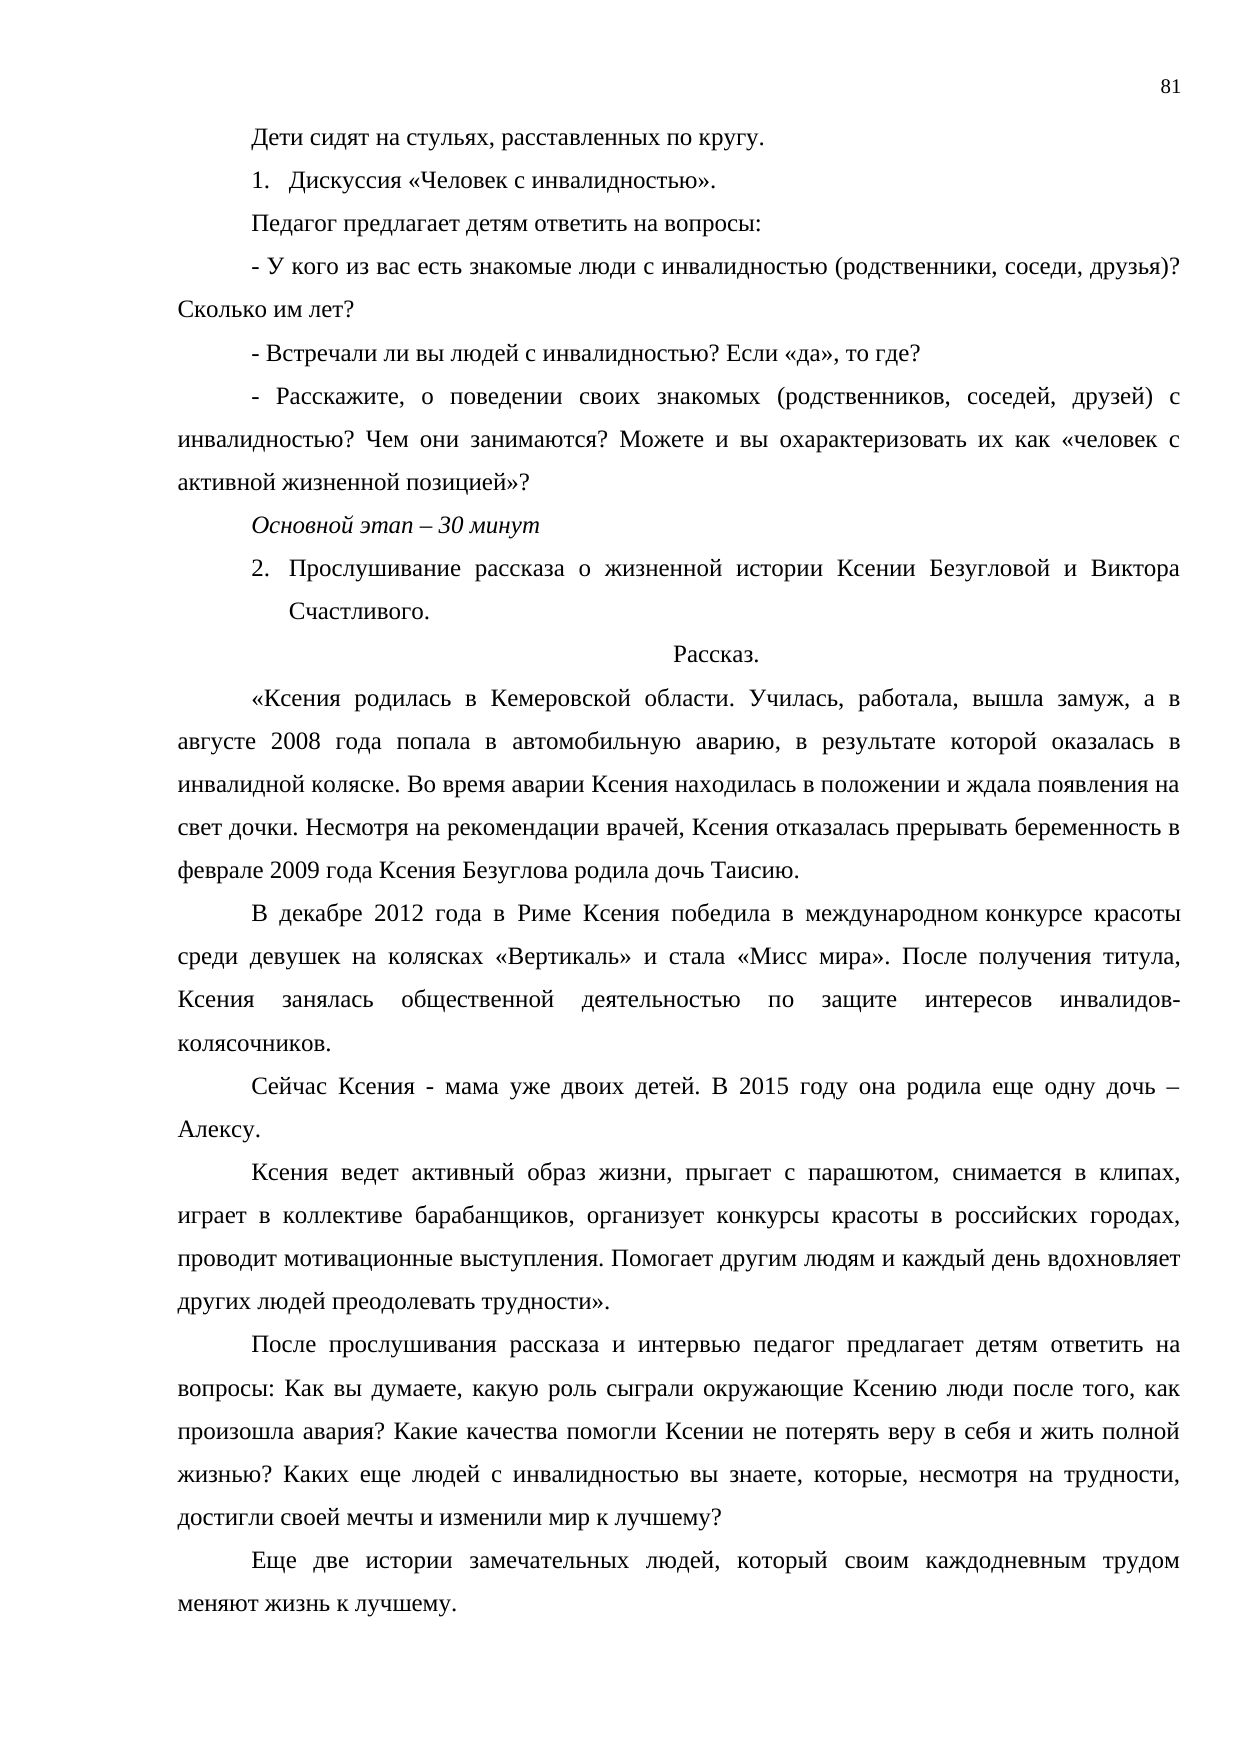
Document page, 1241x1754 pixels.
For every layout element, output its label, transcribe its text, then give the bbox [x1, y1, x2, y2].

text Еще две истории замечательных людей, который своим каждодневным трудом меняют жизнь к лучшему. [177, 1545, 1181, 1617]
text После прослушивания рассказа и интервью педагог предлагает детям ответить на вопросы: Как вы думаете, какую роль сыграли окружающие Ксению люди после того, как произошла авария? Какие качества помогли Ксении не потерять веру в себя и жить полной жизнью? Каких еще людей с инвалидностью вы знаете, которые, несмотря на трудности, достигли своей мечты и изменили мир к лучшему? [177, 1329, 1181, 1531]
text Дети сидят на стульях, расставленных по кругу. [251, 122, 1181, 151]
text - Расскажите, о поведении своих знакомых (родственников, соседей, друзей) с инвалидностью? Чем они занимаются? Можете и вы охарактеризовать их как «человек с активной жизненной позицией»? [177, 381, 1181, 496]
text «Ксения родилась в Кемеровской области. Училась, работала, вышла замуж, а в августе 2008 года попала в автомобильную аварию, в результате которой оказалась в инвалидной коляске. Во время аварии Ксения находилась в положении и ждала появления на свет дочки. Несмотря на рекомендации врачей, Ксения отказалась прерывать беременность в феврале 2009 года Ксения Безуглова родила дочь Таисию. [177, 683, 1181, 884]
text - Встречали ли вы людей с инвалидностью? Если «да», то где? [177, 338, 1181, 366]
text Педагог предлагает детям ответить на вопросы: [177, 208, 1181, 237]
text В декабре 2012 года в Риме Ксения победила в международном конкурсе красоты среди девушек на колясках «Вертикаль» и стала «Мисс мира». После получения титула, Ксения занялась общественной деятельностью по защите интересов инвалидов-колясочников. [177, 898, 1181, 1056]
text - У кого из вас есть знакомые люди с инвалидностью (родственники, соседи, друзья)? Сколько им лет? [177, 251, 1181, 323]
list Прослушивание рассказа о жизненной истории Ксении Безугловой и Виктора Счастливого. [251, 553, 1181, 625]
list Дискуссия «Человек с инвалидностью». [251, 165, 1181, 194]
text Ксения ведет активный образ жизни, прыгает с парашютом, снимается в клипах, играет в коллективе барабанщиков, организует конкурсы красоты в российских городах, проводит мотивационные выступления. Помогает другим людям и каждый день вдохновляет других людей преодолевать трудности». [177, 1157, 1181, 1315]
text Основной этап – 30 минут [177, 510, 1181, 539]
text Рассказ. [177, 639, 1181, 668]
text Сейчас Ксения - мама уже двоих детей. В 2015 году она родила еще одну дочь – Алексу. [177, 1071, 1181, 1143]
